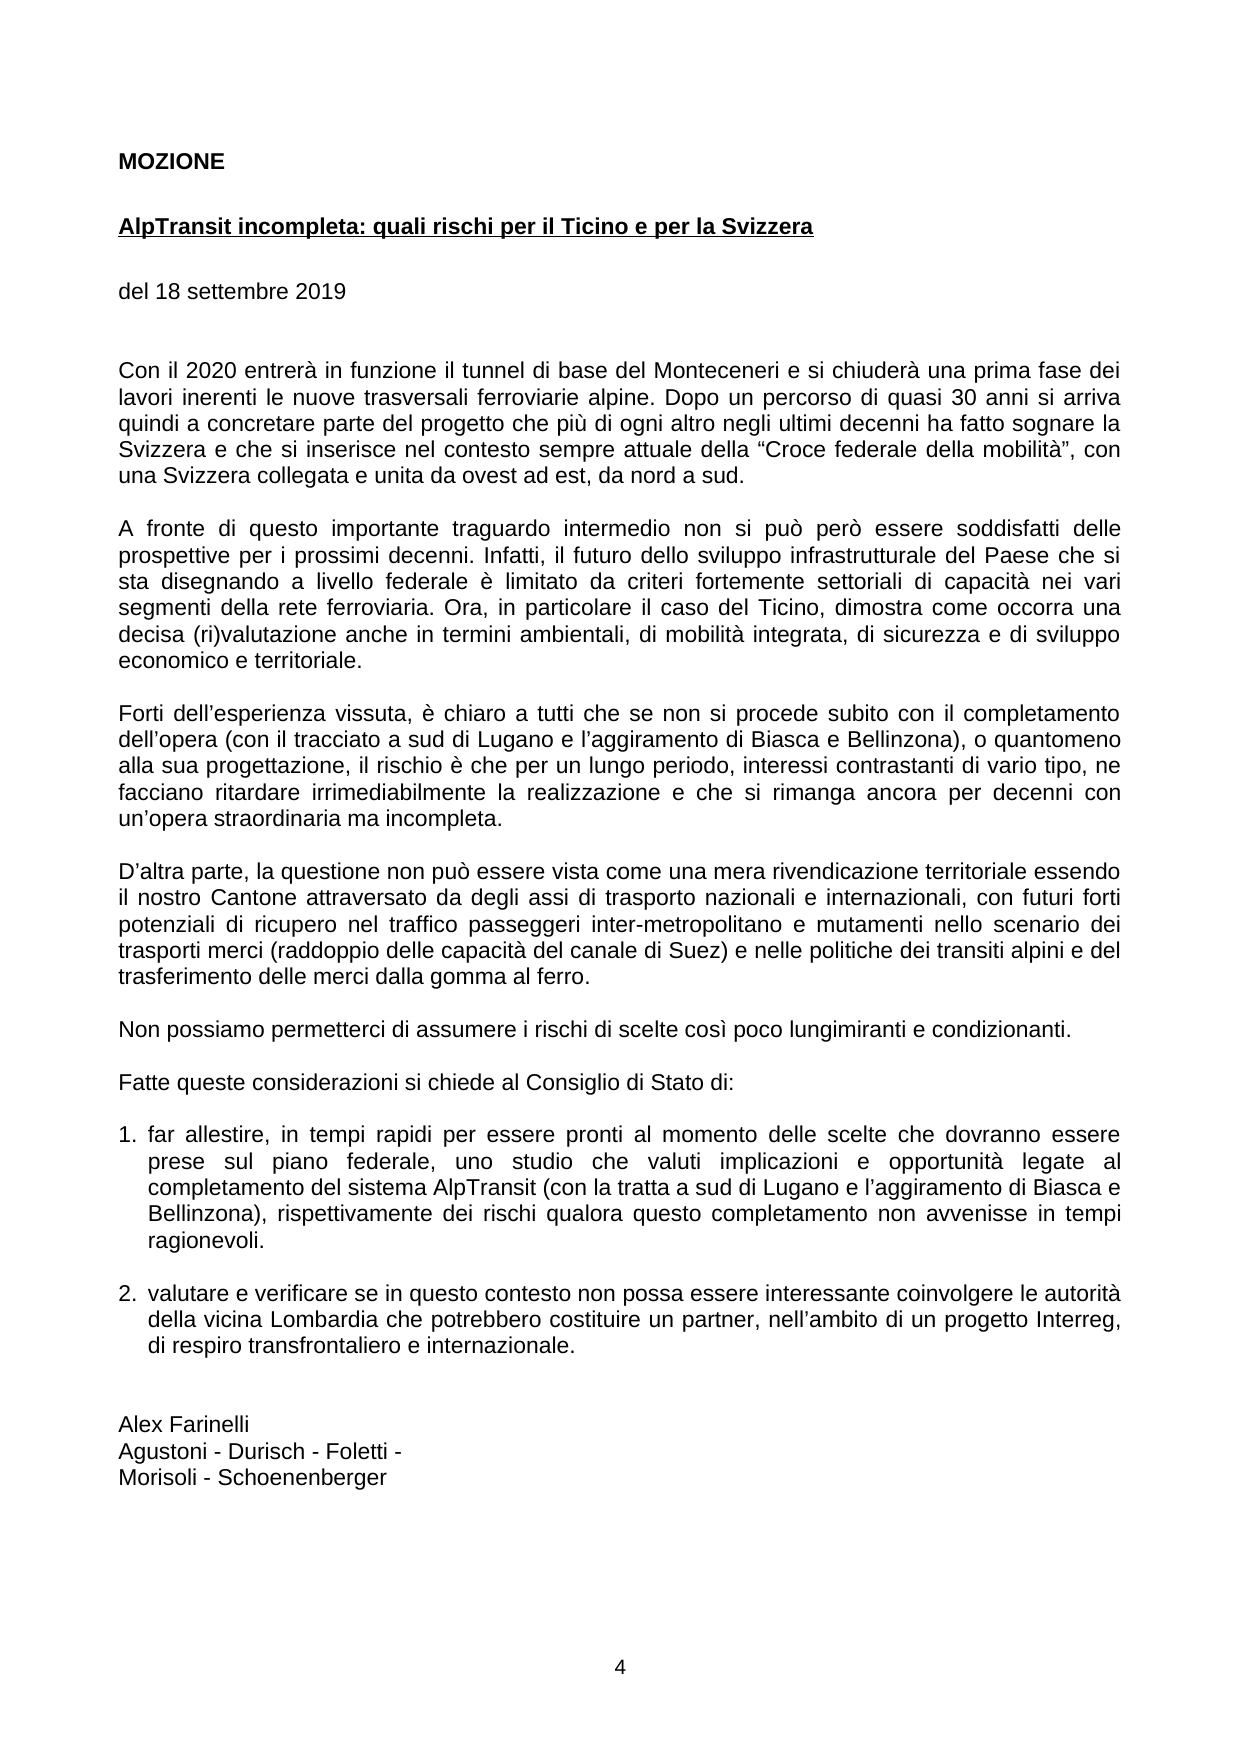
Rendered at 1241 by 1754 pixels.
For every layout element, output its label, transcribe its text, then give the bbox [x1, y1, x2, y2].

text D’altra parte, la questione non può essere vista come una mera rivendicazione territoriale essendo il nostro Cantone attraversato da degli assi di trasporto nazionali e internazionali, con futuri forti potenziali di ricupero nel traffico passeggeri inter-metropolitano e mutamenti nello scenario dei trasporti merci (raddoppio delle capacità del canale di Suez) e nelle politiche dei transiti alpini e del trasferimento delle merci dalla gomma al ferro. [118, 858, 1122, 989]
text Con il 2020 entrerà in funzione il tunnel di base del Monteceneri e si chiuderà una prima fase dei lavori inerenti le nuove trasversali ferroviarie alpine. Dopo un percorso di quasi 30 anni si arriva quindi a concretare parte del progetto che più di ogni altro negli ultimi decenni ha fatto sognare la Svizzera e che si inserisce nel contesto sempre attuale della “Croce federale della mobilità”, con una Svizzera collegata e unita da ovest ad est, da nord a sud. [118, 357, 1122, 489]
text Alex Farinelli [118, 1411, 1122, 1438]
text Fatte queste considerazioni si chiede al Consiglio di Stato di: [118, 1069, 1122, 1095]
text Morisoli - Schoenenberger [118, 1464, 1122, 1490]
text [118, 148, 1122, 174]
text Non possiamo permetterci di assumere i rischi di scelte così poco lungimiranti e condizionanti. [118, 1016, 1122, 1042]
text Agustoni - Durisch - Foletti - [118, 1438, 1122, 1464]
text del 18 settembre 2019 [118, 278, 1122, 304]
text AlpTransit incompleta: quali rischi per il Ticino e per la Svizzera [118, 213, 1122, 239]
text A fronte di questo importante traguardo intermedio non si può però essere soddisfatti delle prospettive per i prossimi decenni. Infatti, il futuro dello sviluppo infrastrutturale del Paese che si sta disegnando a livello federale è limitato da criteri fortemente settoriali di capacità nei vari segmenti della rete ferroviaria. Ora, in particolare il caso del Ticino, dimostra come occorra una decisa (ri)valutazione anche in termini ambientali, di mobilità integrata, di sicurezza e di sviluppo economico e territoriale. [118, 515, 1122, 673]
list valutare e verificare se in questo contesto non possa essere interessante coinvolgere le autorità della vicina Lombardia che potrebbero costituire un partner, nell’ambito di un progetto Interreg, di respiro transfrontaliero e internazionale. [118, 1279, 1122, 1358]
text Forti dell’esperienza vissuta, è chiaro a tutti che se non si procede subito con il completamento dell’opera (con il tracciato a sud di Lugano e l’aggiramento di Biasca e Bellinzona), o quantomeno alla sua progettazione, il rischio è che per un lungo periodo, interessi contrastanti di vario tipo, ne facciano ritardare irrimediabilmente la realizzazione e che si rimanga ancora per decenni con un’opera straordinaria ma incompleta. [118, 700, 1122, 831]
list far allestire, in tempi rapidi per essere pronti al momento delle scelte che dovranno essere prese sul piano federale, uno studio che valuti implicazioni e opportunità legate al completamento del sistema AlpTransit (con la tratta a sud di Lugano e l’aggiramento di Biasca e Bellinzona), rispettivamente dei rischi qualora questo completamento non avvenisse in tempi ragionevoli. [118, 1121, 1122, 1253]
